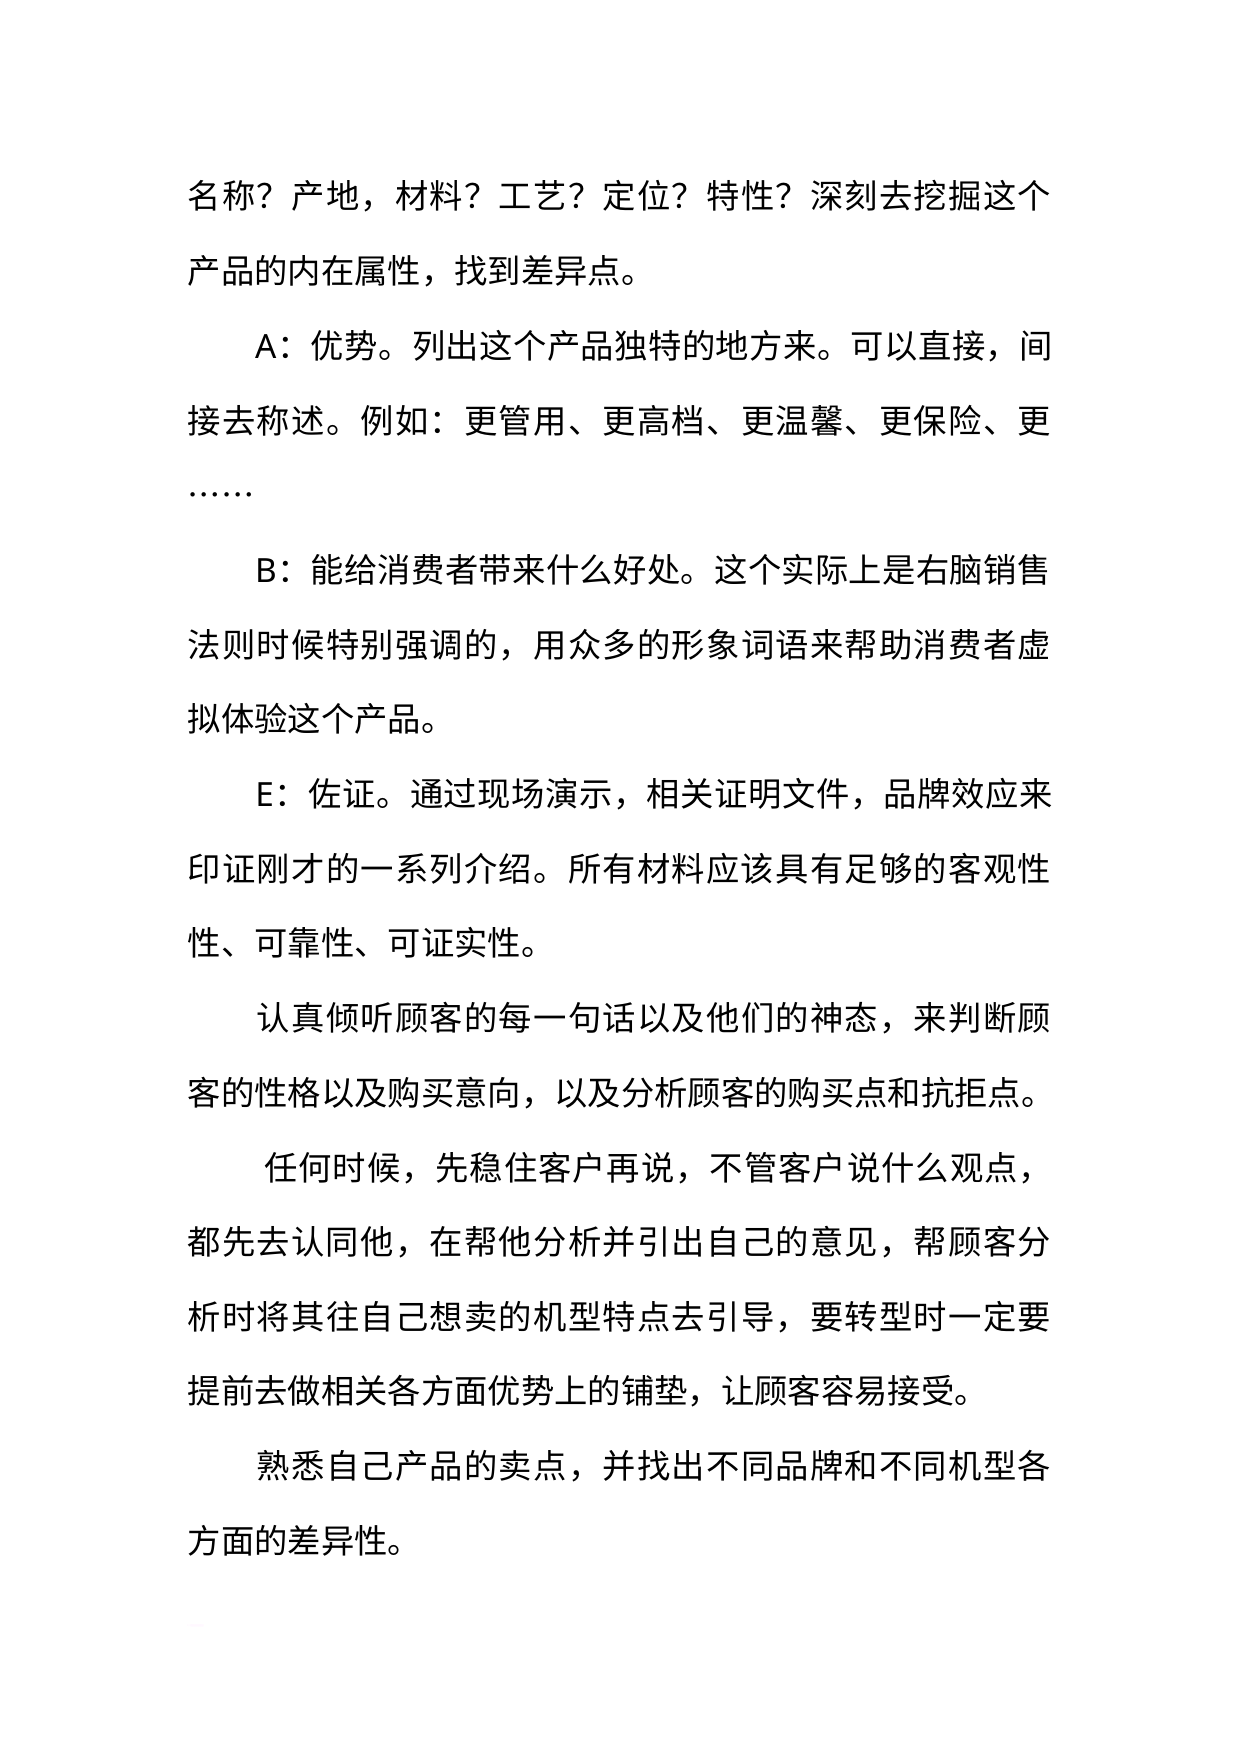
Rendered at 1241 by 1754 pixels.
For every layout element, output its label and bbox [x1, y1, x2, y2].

text [187, 162, 1053, 1571]
